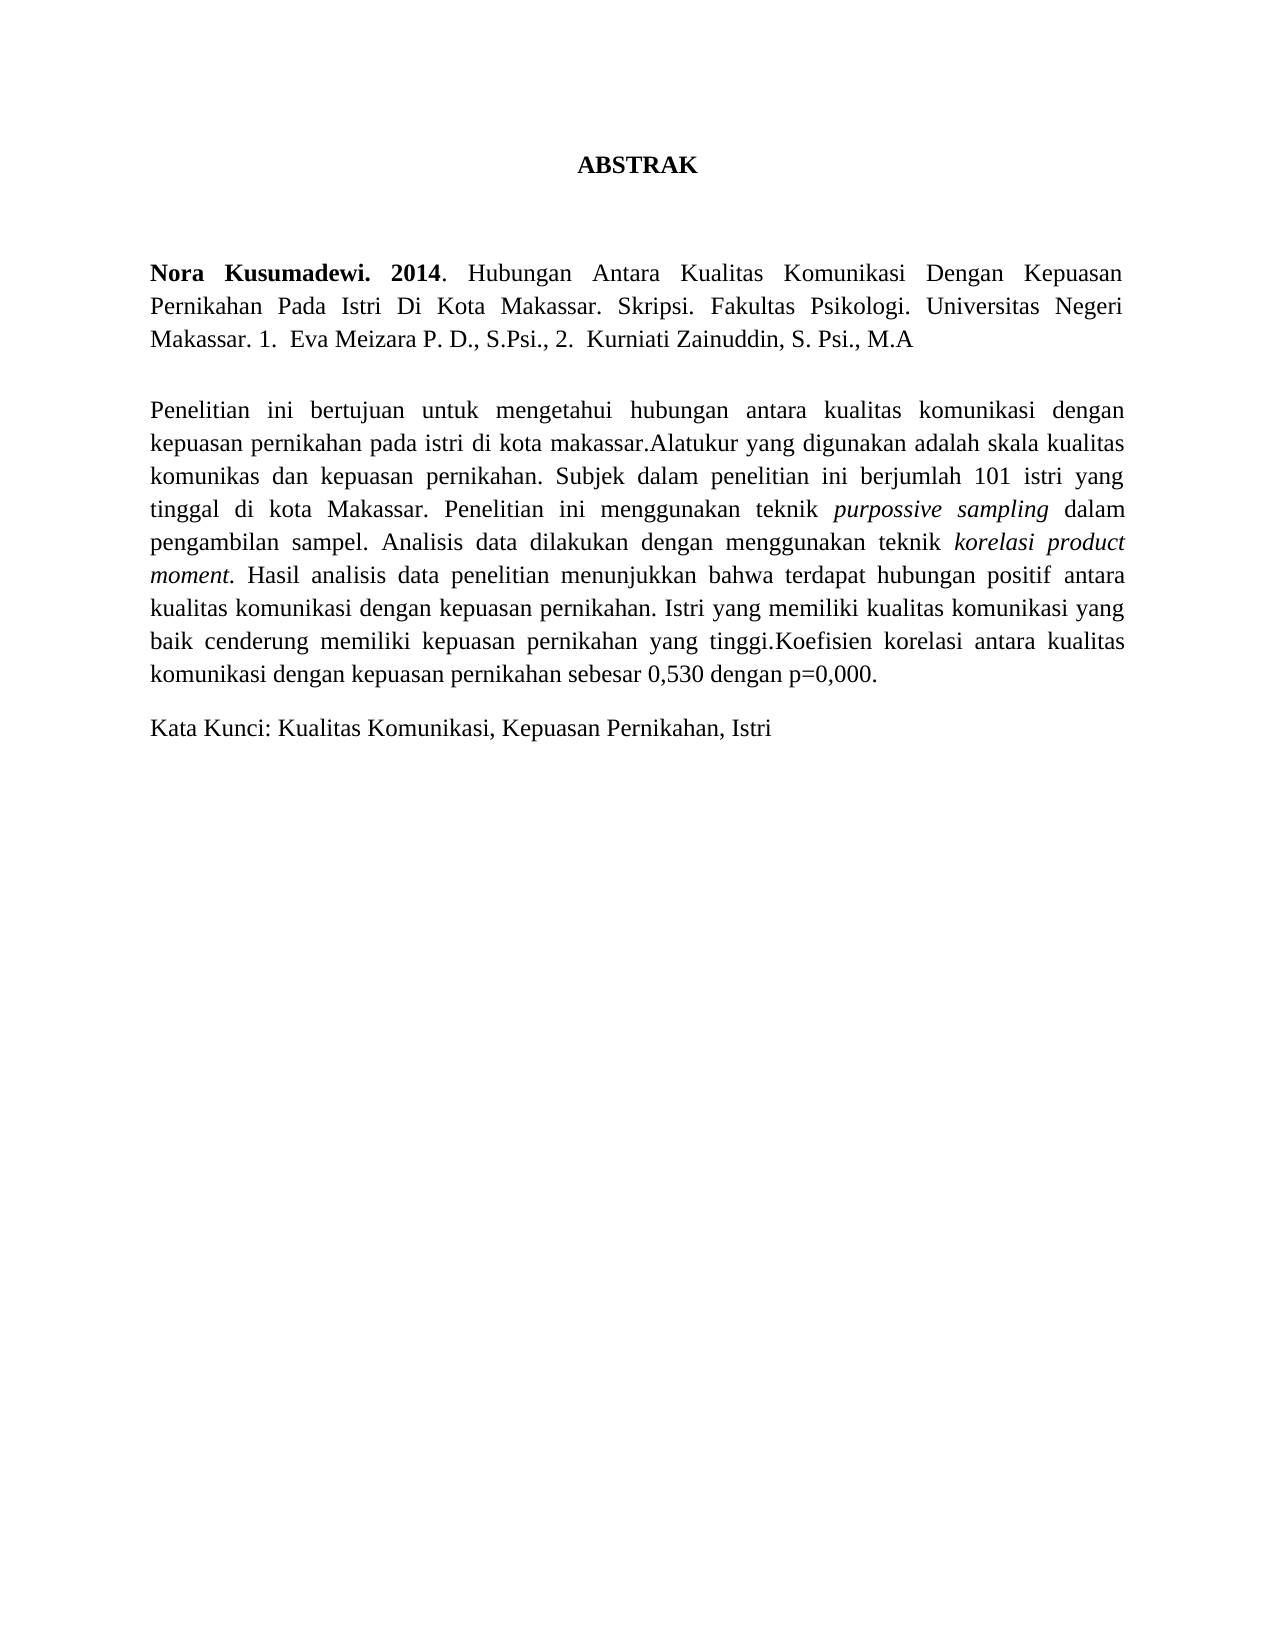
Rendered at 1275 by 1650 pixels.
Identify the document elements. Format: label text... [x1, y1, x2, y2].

text Penelitian ini bertujuan untuk mengetahui hubungan antara kualitas komunikasi dengan kepuasan pernikahan pada istri di kota makassar.Alatukur yang digunakan adalah skala kualitas komunikas dan kepuasan pernikahan. Subjek dalam penelitian ini berjumlah 101 istri yang tinggal di kota Makassar. Penelitian ini menggunakan teknik purpossive sampling dalam pengambilan sampel. Analisis data dilakukan dengan menggunakan teknik korelasi product moment. Hasil analisis data penelitian menunjukkan bahwa terdapat hubungan positif antara kualitas komunikasi dengan kepuasan pernikahan. Istri yang memiliki kualitas komunikasi yang baik cenderung memiliki kepuasan pernikahan yang tinggi.Koefisien korelasi antara kualitas komunikasi dengan kepuasan pernikahan sebesar 0,530 dengan p=0,000. [150, 395, 1125, 688]
text Kata Kunci: Kualitas Komunikasi, Kepuasan Pernikahan, Istri [150, 713, 1125, 742]
text Nora Kusumadewi. 2014. Hubungan Antara Kualitas Komunikasi Dengan Kepuasan Pernikahan Pada Istri Di Kota Makassar. Skripsi. Fakultas Psikologi. Universitas Negeri Makassar. 1. Eva Meizara P. D., S.Psi., 2. Kurniati Zainuddin, S. Psi., M.A [150, 258, 1123, 352]
text ABSTRAK [150, 150, 1125, 179]
